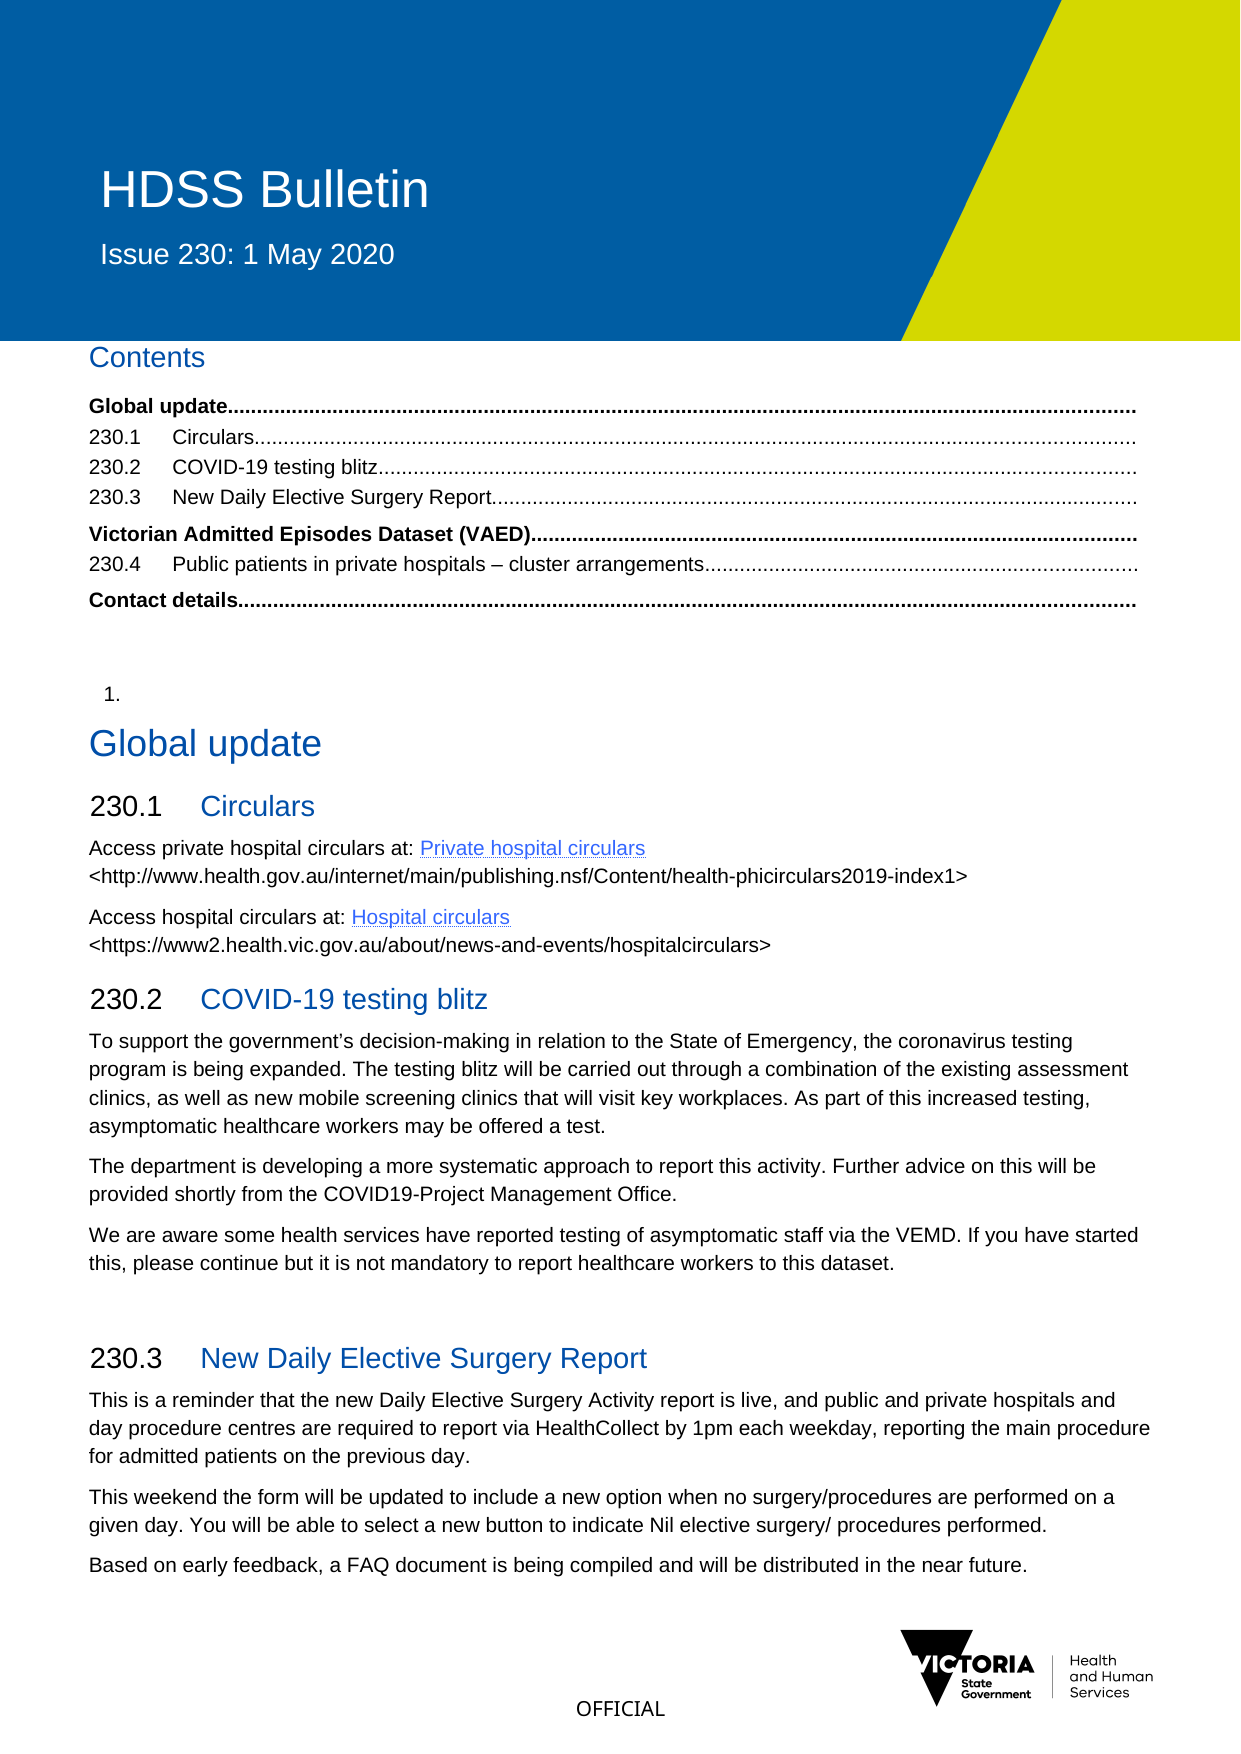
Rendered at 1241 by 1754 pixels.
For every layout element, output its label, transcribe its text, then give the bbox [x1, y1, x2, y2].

text Access private hospital circulars at: Private hospital circulars <http://www.health.gov.au/internet/main/publishing.nsf/Content/health-phicirculars2019-index1> [89, 832, 1152, 888]
picture [0, 0, 1241, 341]
subtitle Circulars [163, 789, 1152, 823]
text Access hospital circulars at: Hospital circulars <https://www2.health.vic.gov.au/about/news-and-events/hospitalcirculars> [89, 901, 1152, 957]
subtitle Contents [89, 340, 1152, 373]
picture [0, 1624, 1241, 1754]
table_cell Issue 230: 1 May 2020 [89, 219, 927, 340]
text To support the government’s decision-making in relation to the State of Emergency, the coronavirus testing program is being expanded. The testing blitz will be carried out through a combination of the existing assessment clinics, as well as new mobile screening clinics that will visit key workplaces. As part of this increased testing, asymptomatic healthcare workers may be offered a test. [89, 1025, 1152, 1137]
table_header HDSS Bulletin [89, 89, 927, 219]
text Global update 1 [89, 394, 1081, 418]
subtitle Global update [89, 718, 1152, 764]
text Contact details 5 [89, 588, 1081, 612]
text 230.2 COVID-19 testing blitz 1 [89, 455, 1081, 479]
text This weekend the form will be updated to include a new option when no surgery/procedures are performed on a given day. You will be able to select a new button to indicate Nil elective surgery/ procedures performed. [89, 1480, 1152, 1537]
text This is a reminder that the new Daily Elective Surgery Activity report is live, and public and private hospitals and day procedure centres are required to report via HealthCollect by 1pm each weekday, reporting the main procedure for admitted patients on the previous day. [89, 1383, 1152, 1468]
text We are aware some health services have reported testing of asymptomatic staff via the VEMD. If you have started this, please continue but it is not mandatory to report healthcare workers to this dataset. [89, 1219, 1152, 1275]
text The department is developing a more systematic approach to report this activity. Further advice on this will be provided shortly from the COVID19-Project Management Office. [89, 1150, 1152, 1206]
text Victorian Admitted Episodes Dataset (VAED) 2 [89, 521, 1081, 545]
text 230.1 Circulars 1 [89, 424, 1081, 448]
text Based on early feedback, a FAQ document is being compiled and will be distributed in the near future. [89, 1549, 1152, 1577]
text 230.3 New Daily Elective Surgery Report 1 [89, 485, 1081, 509]
text 230.4 Public patients in private hospitals – cluster arrangements 2 [89, 552, 1081, 576]
subtitle New Daily Elective Surgery Report [163, 1341, 1152, 1374]
subtitle COVID-19 testing blitz [163, 982, 1152, 1016]
